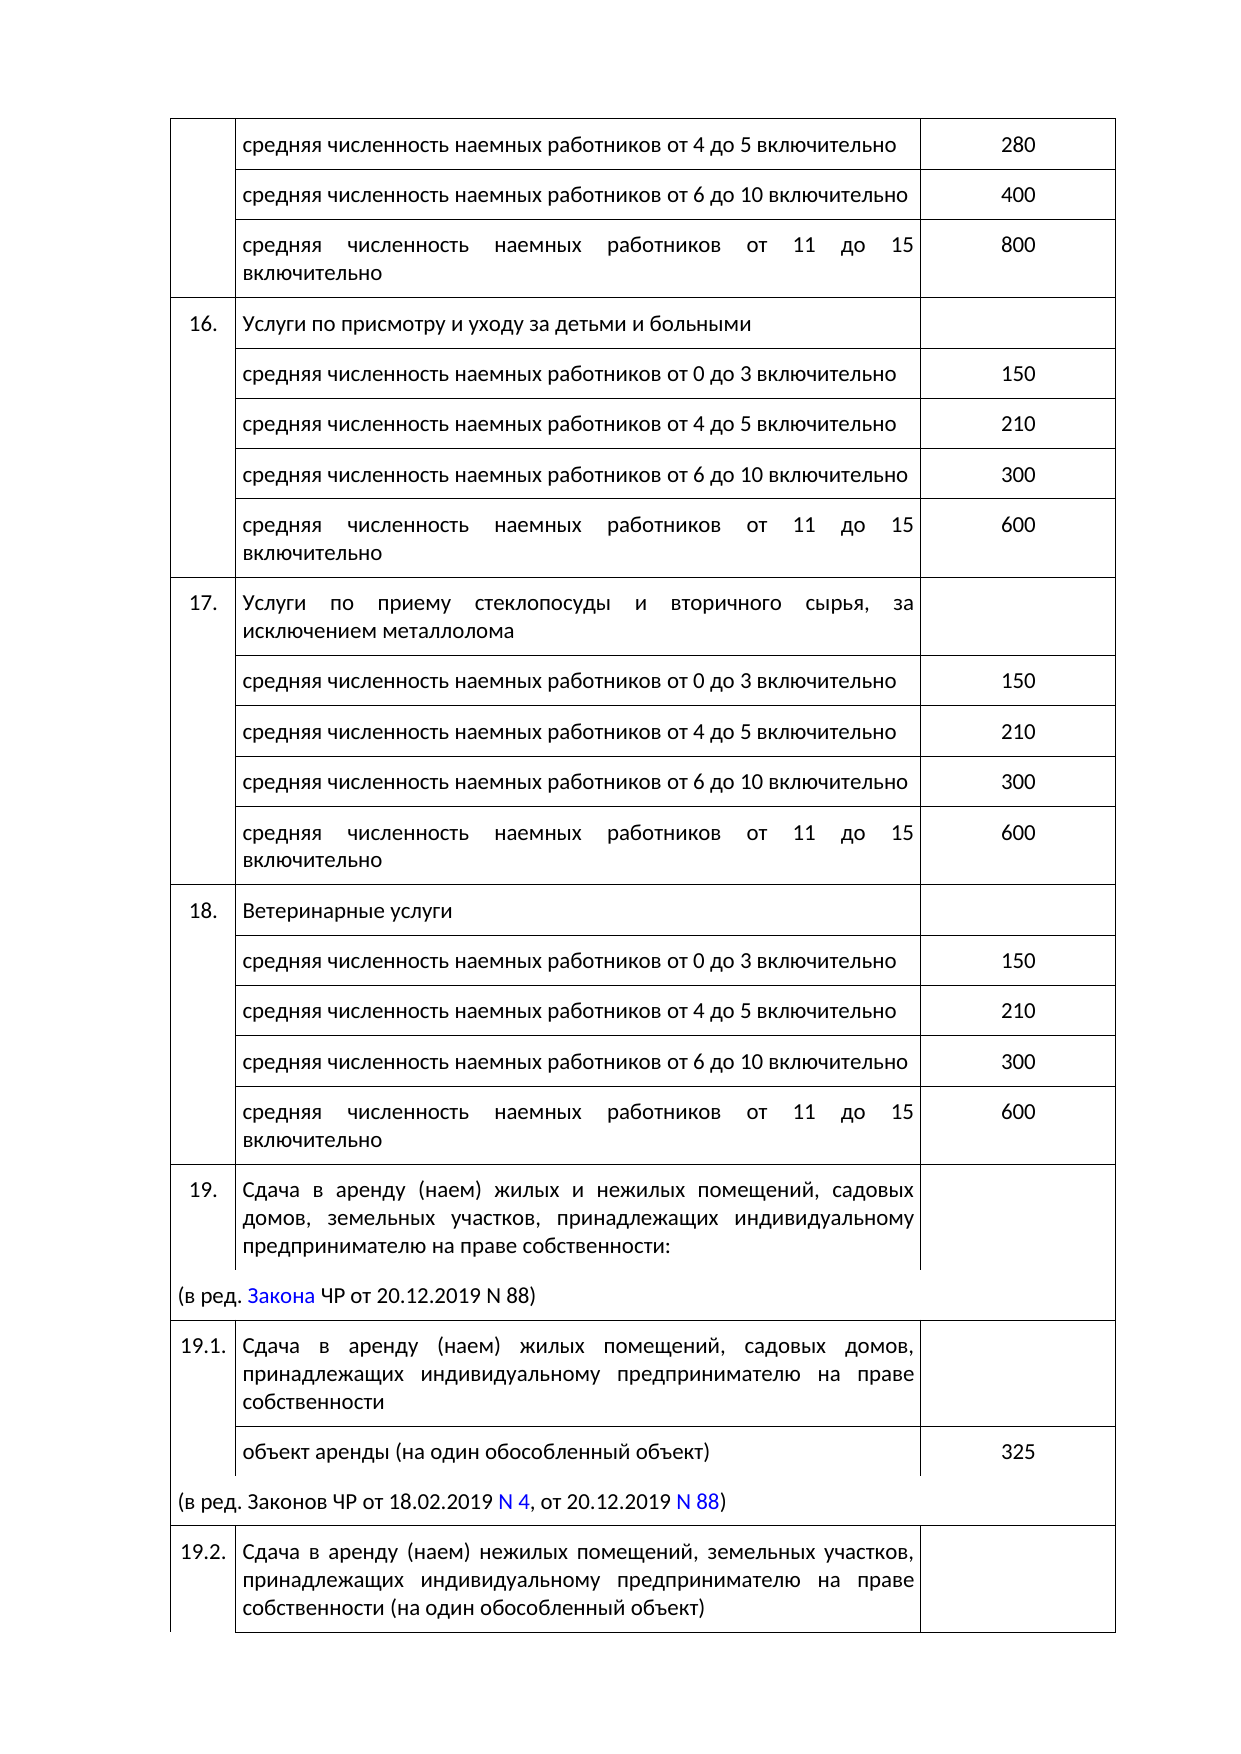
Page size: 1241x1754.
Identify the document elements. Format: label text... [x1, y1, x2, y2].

table_cell Сдача в аренду (наем) нежилых помещений, земельных участков, принадлежащих индивидуальному предпринимателю на праве собственности (на один обособленный объект) [236, 1526, 920, 1632]
table_cell 18. [171, 885, 235, 1164]
table_cell 300 [921, 449, 1115, 498]
table_cell Сдача в аренду (наем) жилых и нежилых помещений, садовых домов, земельных участков, принадлежащих индивидуальному предпринимателю на праве собственности: [236, 1165, 920, 1270]
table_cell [236, 220, 920, 297]
table_cell 150 [921, 349, 1115, 398]
table_cell 600 [921, 807, 1115, 884]
table_cell 19.1. [171, 1321, 235, 1476]
table_cell средняя численность наемных работников от 11 до 15 включительно [236, 499, 920, 577]
table_cell 800 [921, 220, 1115, 297]
table_cell средняя численность наемных работников от 4 до 5 включительно [236, 399, 920, 448]
table_cell средняя численность наемных работников от 0 до 3 включительно [236, 349, 920, 398]
table_cell 19. [171, 1165, 235, 1270]
table_cell 280 [921, 119, 1115, 168]
table_cell средняя численность наемных работников от 6 до 10 включительно [236, 449, 920, 498]
table_cell средняя численность наемных работников от 0 до 3 включительно [236, 656, 920, 705]
table_cell [921, 298, 1115, 347]
table_cell Услуги по приему стеклопосуды и вторичного сырья, за исключением металлолома [236, 578, 920, 655]
table_cell 17. [171, 578, 235, 884]
table_cell средняя численность наемных работников от 6 до 10 включительно [236, 170, 920, 219]
table_cell 16. [171, 298, 235, 577]
table_cell объект аренды (на один обособленный объект) [236, 1427, 920, 1476]
table_cell 150 [921, 656, 1115, 705]
table_cell (в ред. Законов ЧР от 18.02.2019 N 4, от 20.12.2019 N 88) [171, 1476, 1115, 1525]
table_cell средняя численность наемных работников от 4 до 5 включительно [236, 986, 920, 1035]
table_cell 210 [921, 706, 1115, 756]
table_cell средняя численность наемных работников от 4 до 5 включительно [236, 119, 920, 168]
table_cell (в ред. Закона ЧР от 20.12.2019 N 88) [171, 1270, 1115, 1319]
table_cell [921, 885, 1115, 934]
table_cell 210 [921, 399, 1115, 448]
table_cell средняя численность наемных работников от 11 до 15 включительно [236, 807, 920, 884]
table_cell средняя численность наемных работников от 0 до 3 включительно [236, 936, 920, 985]
table_cell средняя численность наемных работников от 4 до 5 включительно [236, 706, 920, 756]
table_cell 19.2. [171, 1526, 235, 1632]
table_cell 400 [921, 170, 1115, 219]
table_cell 300 [921, 757, 1115, 806]
table_cell 150 [921, 936, 1115, 985]
table_cell Сдача в аренду (наем) жилых помещений, садовых домов, принадлежащих индивидуальному предпринимателю на праве собственности [236, 1321, 920, 1426]
table_cell [921, 1321, 1115, 1426]
table_cell [921, 1526, 1115, 1632]
table_cell 600 [921, 499, 1115, 577]
table_cell Услуги по присмотру и уходу за детьми и больными [236, 298, 920, 347]
table_cell средняя численность наемных работников от 6 до 10 включительно [236, 757, 920, 806]
table_cell [921, 578, 1115, 655]
table_cell 325 [921, 1427, 1115, 1476]
table_cell Ветеринарные услуги [236, 885, 920, 934]
table_cell средняя численность наемных работников от 11 до 15 включительно [236, 1087, 920, 1164]
table_cell [921, 1165, 1115, 1270]
table_cell 210 [921, 986, 1115, 1035]
table_cell 300 [921, 1036, 1115, 1086]
table_cell средняя численность наемных работников от 6 до 10 включительно [236, 1036, 920, 1086]
table_cell 600 [921, 1087, 1115, 1164]
